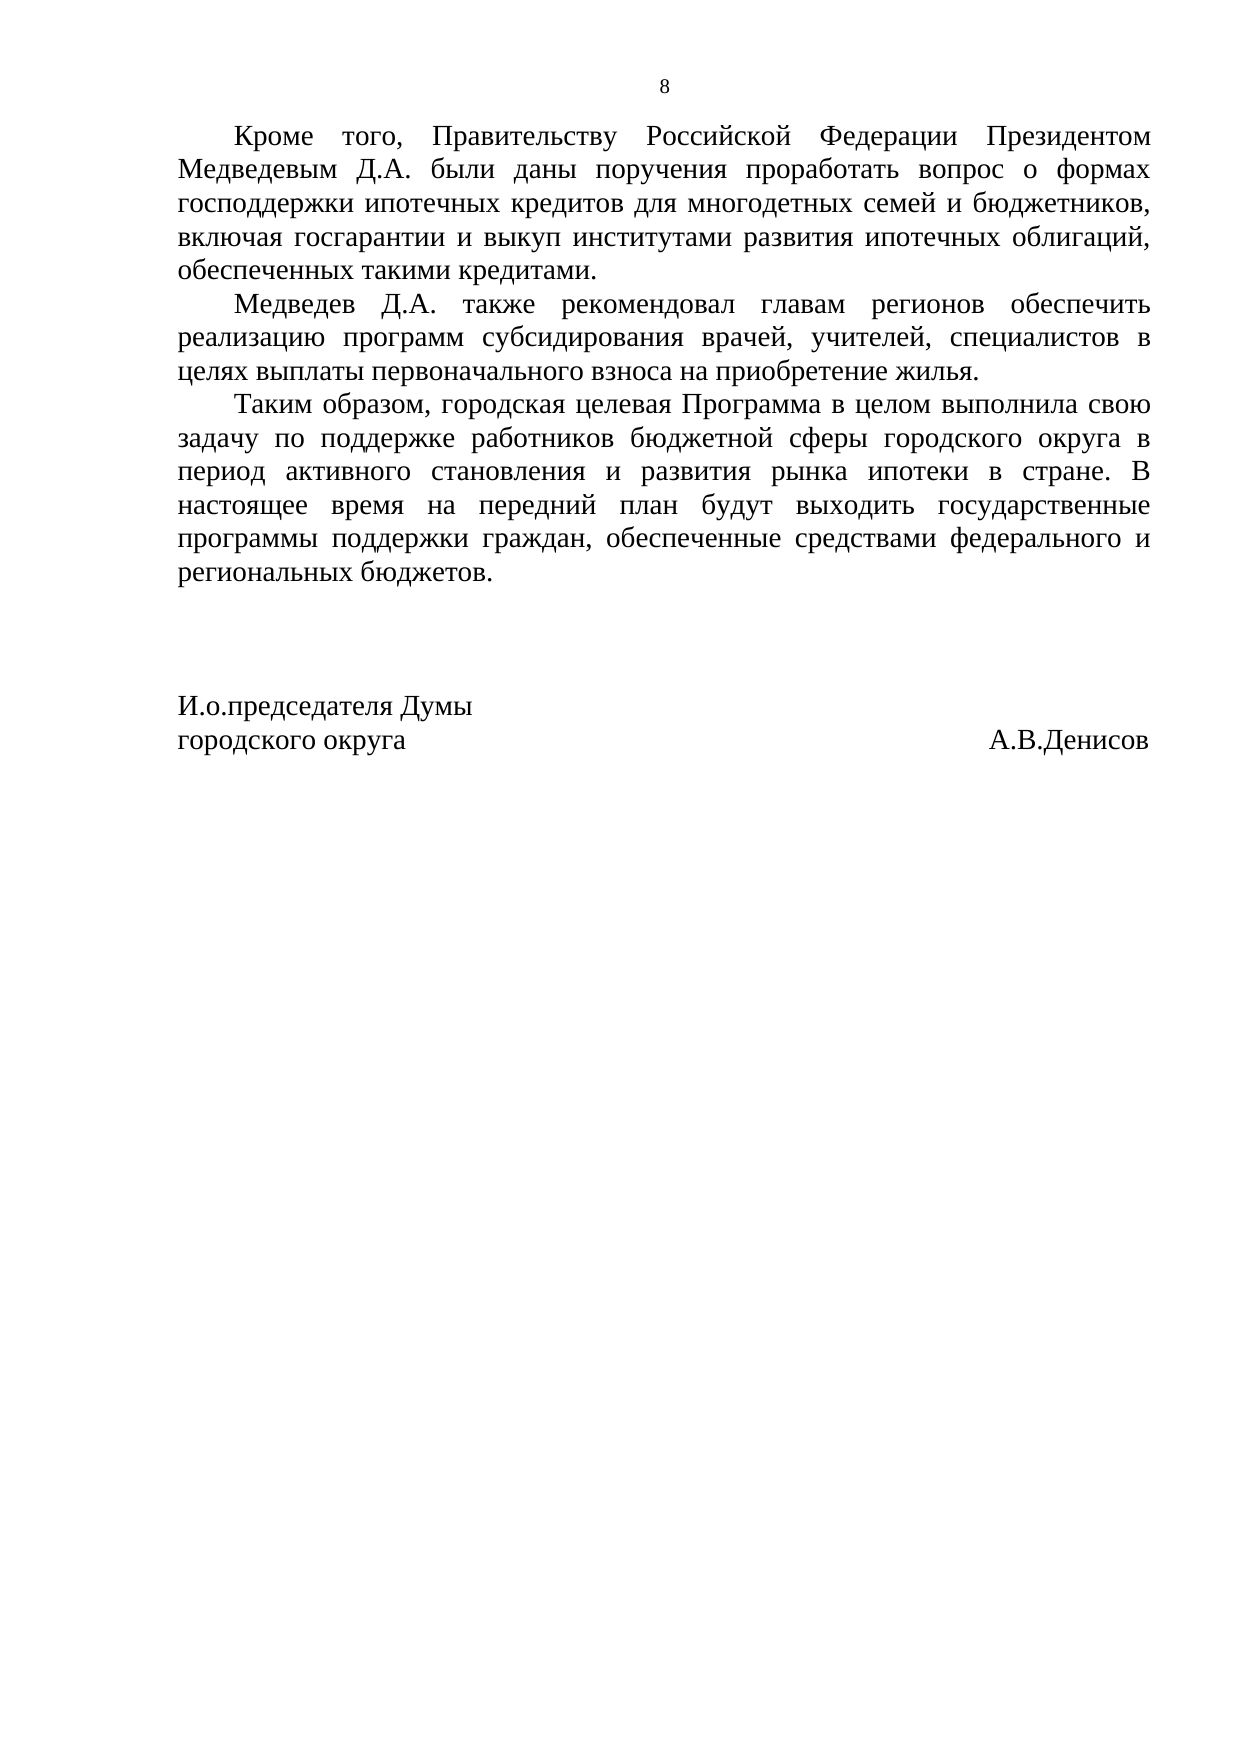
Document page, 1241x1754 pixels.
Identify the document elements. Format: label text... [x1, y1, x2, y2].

text городского округа А.В.Денисов [177, 722, 1152, 755]
text Таким образом, городская целевая Программа в целом выполнила свою задачу по поддержке работников бюджетной сферы городского округа в период активного становления и развития рынка ипотеки в стране. В настоящее время на передний план будут выходить государственные программы поддержки граждан, обеспеченные средствами федерального и региональных бюджетов. [177, 386, 1152, 588]
text Медведев Д.А. также рекомендовал главам регионов обеспечить реализацию программ субсидирования врачей, учителей, специалистов в целях выплаты первоначального взноса на приобретение жилья. [177, 286, 1152, 386]
text И.о.председателя Думы [177, 688, 1152, 722]
text Кроме того, Правительству Российской Федерации Президентом Медведевым Д.А. были даны поручения проработать вопрос о формах господдержки ипотечных кредитов для многодетных семей и бюджетников, включая госгарантии и выкуп институтами развития ипотечных облигаций, обеспеченных такими кредитами. [177, 118, 1152, 286]
